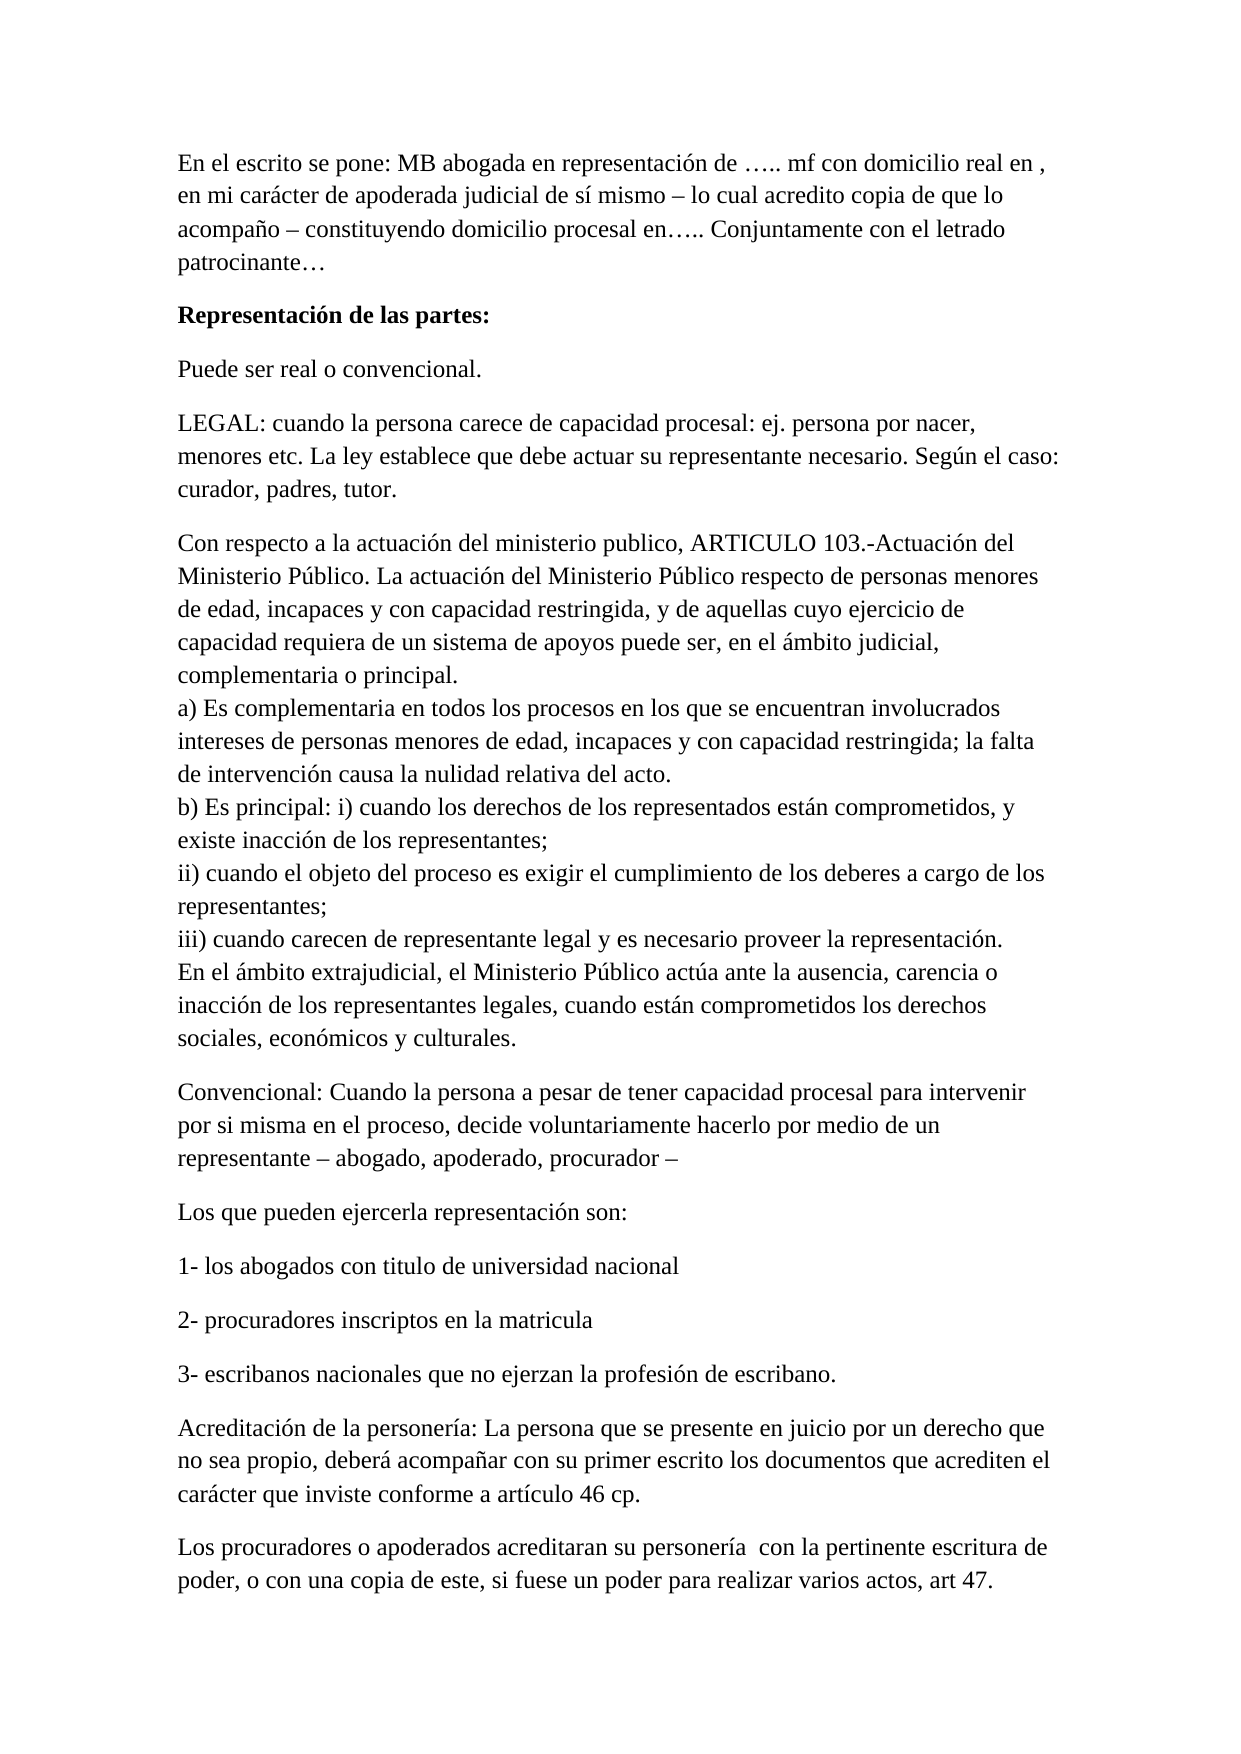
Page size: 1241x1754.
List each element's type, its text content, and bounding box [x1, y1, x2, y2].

text En el escrito se pone: MB abogada en representación de ….. mf con domicilio real en , en mi carácter de apoderada judicial de sí mismo – lo cual acredito copia de que lo acompaño – constituyendo domicilio procesal en….. Conjuntamente con el letrado patrocinante… [177, 148, 1063, 275]
text LEGAL: cuando la persona carece de capacidad procesal: ej. persona por nacer, menores etc. La ley establece que debe actuar su representante necesario. Según el caso: curador, padres, tutor. [177, 408, 1063, 503]
text Convencional: Cuando la persona a pesar de tener capacidad procesal para intervenir por si misma en el proceso, decide voluntariamente hacerlo por medio de un representante – abogado, apoderado, procurador – [177, 1077, 1063, 1172]
text Con respecto a la actuación del ministerio publico, ARTICULO 103.-Actuación del Ministerio Público. La actuación del Ministerio Público respecto de personas menores de edad, incapaces y con capacidad restringida, y de aquellas cuyo ejercicio de capacidad requiera de un sistema de apoyos puede ser, en el ámbito judicial, complementaria o principal. a) Es complementaria en todos los procesos en los que se encuentran involucrados intereses de personas menores de edad, incapaces y con capacidad restringida; la falta de intervención causa la nulidad relativa del acto. b) Es principal: i) cuando los derechos de los representados están comprometidos, y existe inacción de los representantes; ii) cuando el objeto del proceso es exigir el cumplimiento de los deberes a cargo de los representantes; iii) cuando carecen de representante legal y es necesario proveer la representación. En el ámbito extrajudicial, el Ministerio Público actúa ante la ausencia, carencia o inacción de los representantes legales, cuando están comprometidos los derechos sociales, económicos y culturales. [177, 528, 1063, 1052]
text 2- procuradores inscriptos en la matricula [177, 1305, 1063, 1334]
text Representación de las partes: [177, 301, 1063, 329]
text Acreditación de la personería: La persona que se presente en juicio por un derecho que no sea propio, deberá acompañar con su primer escrito los documentos que acrediten el carácter que inviste conforme a artículo 46 cp. [177, 1413, 1063, 1507]
text Los que pueden ejercerla representación son: [177, 1197, 1063, 1226]
text 1- los abogados con titulo de universidad nacional [177, 1251, 1063, 1280]
text Puede ser real o convencional. [177, 354, 1063, 383]
text 3- escribanos nacionales que no ejerzan la profesión de escribano. [177, 1359, 1063, 1387]
text Los procuradores o apoderados acreditaran su personería con la pertinente escritura de poder, o con una copia de este, si fuese un poder para realizar varios actos, art 47. [177, 1532, 1063, 1594]
